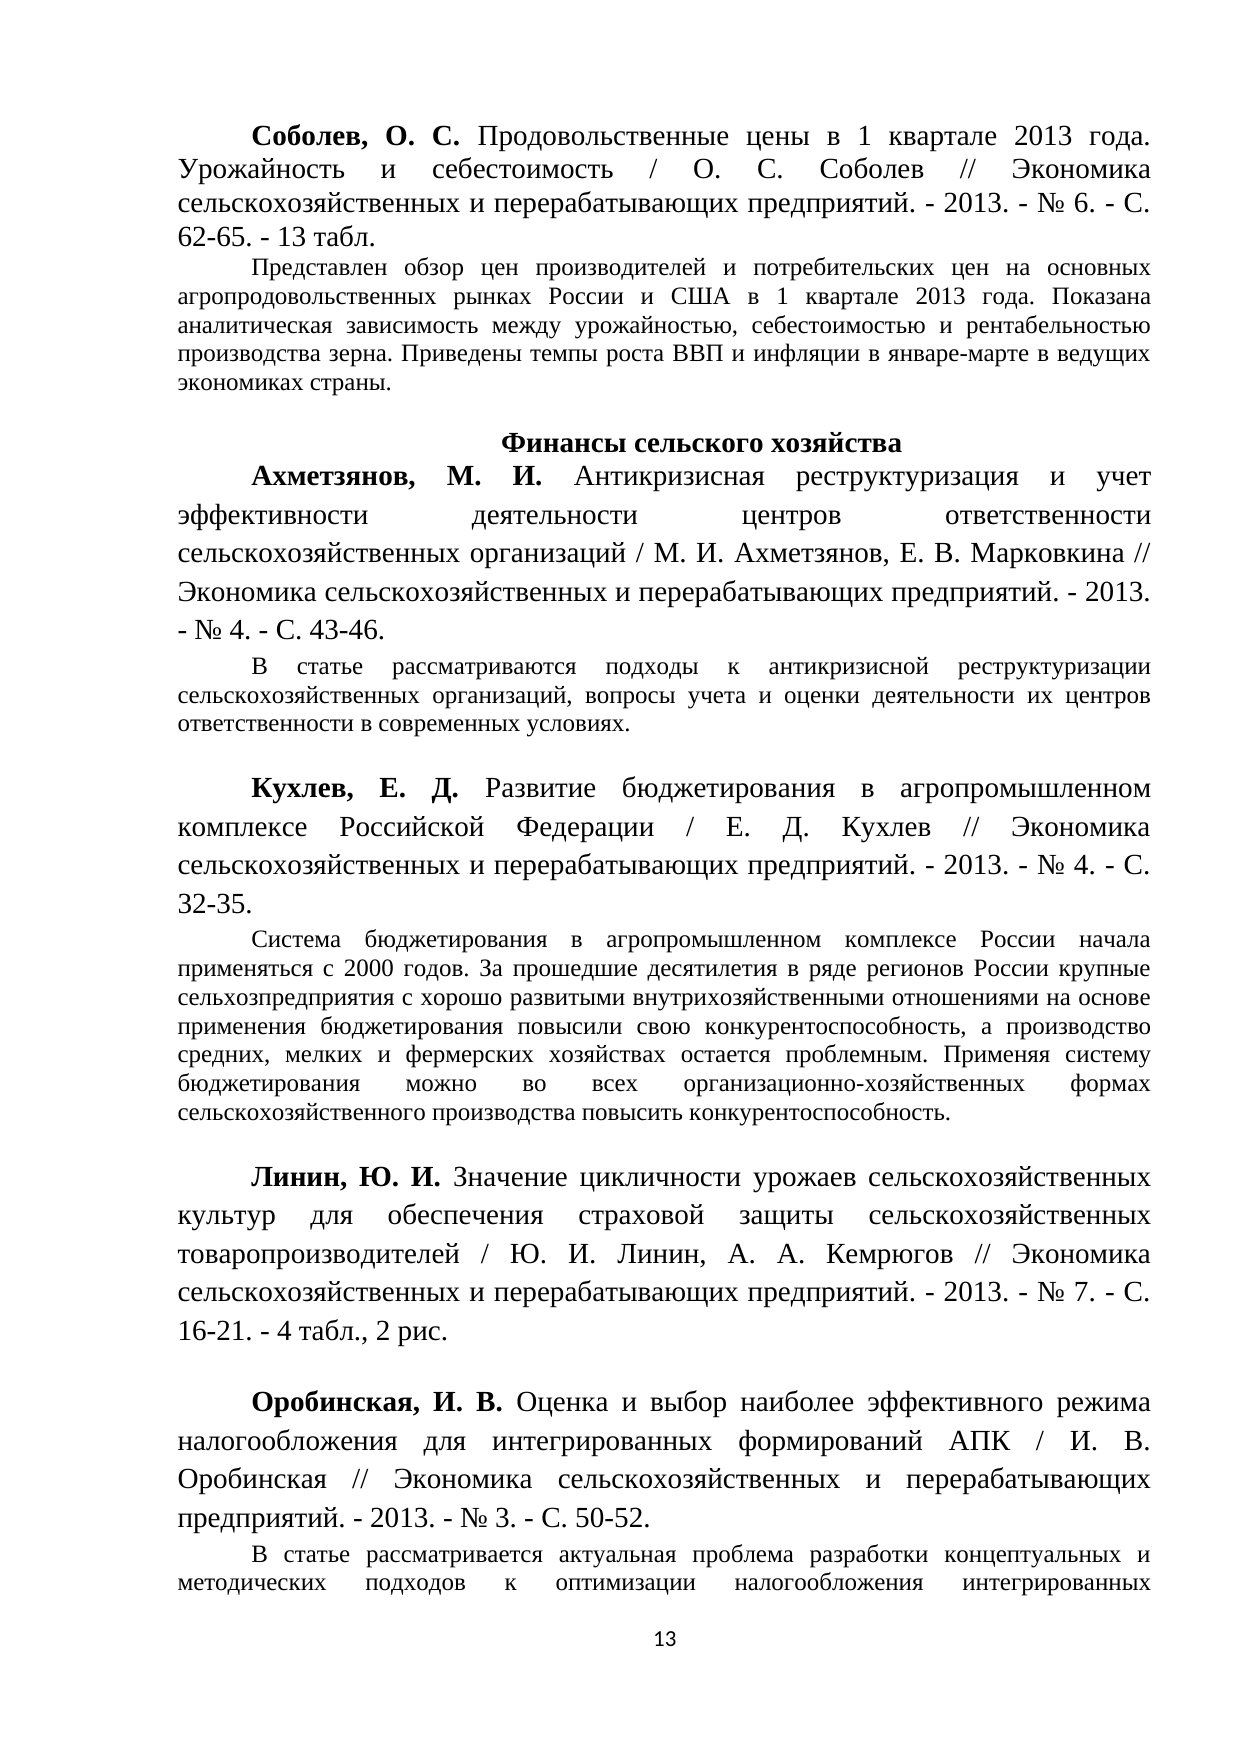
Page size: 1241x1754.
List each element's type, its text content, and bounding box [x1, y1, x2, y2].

text Кухлев, Е. Д. Развитие бюджетирования в агропромышленном комплексе Российской Федерации / Е. Д. Кухлев // Экономика сельскохозяйственных и перерабатывающих предприятий. - 2013. - № 4. - С. 32-35. [177, 770, 1152, 919]
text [177, 1539, 1152, 1596]
text Оробинская, И. В. Оценка и выбор наиболее эффективного режима налогообложения для интегрированных формирований АПК / И. В. Оробинская // Экономика сельскохозяйственных и перерабатывающих предприятий. - 2013. - № 3. - С. 50-52. [177, 1384, 1152, 1534]
text Линин, Ю. И. Значение цикличности урожаев сельскохозяйственных культур для обеспечения страховой защиты сельскохозяйственных товаропроизводителей / Ю. И. Линин, А. А. Кемрюгов // Экономика сельскохозяйственных и перерабатывающих предприятий. - 2013. - № 7. - С. 16-21. - 4 табл., 2 рис. [177, 1159, 1152, 1346]
text Представлен обзор цен производителей и потребительских цен на основных агропродовольственных рынках России и США в 1 квартале 2013 года. Показана аналитическая зависимость между урожайностью, себестоимостью и рентабельностью производства зерна. Приведены темпы роста ВВП и инфляции в январе-марте в ведущих экономиках страны. [177, 252, 1152, 396]
text Система бюджетирования в агропромышленном комплексе России начала применяться с 2000 годов. За прошедшие десятилетия в ряде регионов России крупные сельхозпредприятия с хорошо развитыми внутрихозяйственными отношениями на основе применения бюджетирования повысили свою конкурентоспособность, а производство средних, мелких и фермерских хозяйствах остается проблемным. Применяя систему бюджетирования можно во всех организационно-хозяйственных формах сельскохозяйственного производства повысить конкурентоспособность. [177, 924, 1152, 1126]
text Финансы сельского хозяйства [177, 425, 1152, 458]
text В статье рассматриваются подходы к антикризисной реструктуризации сельскохозяйственных организаций, вопросы учета и оценки деятельности их центров ответственности в современных условиях. [177, 651, 1152, 737]
text Соболев, О. С. Продовольственные цены в 1 квартале 2013 года. Урожайность и себестоимость / О. С. Соболев // Экономика сельскохозяйственных и перерабатывающих предприятий. - 2013. - № 6. - С. 62-65. - 13 табл. [177, 118, 1152, 252]
text Ахметзянов, М. И. Антикризисная реструктуризация и учет эффективности деятельности центров ответственности сельскохозяйственных организаций / М. И. Ахметзянов, Е. В. Марковкина // Экономика сельскохозяйственных и перерабатывающих предприятий. - 2013. - № 4. - С. 43-46. [177, 458, 1152, 646]
